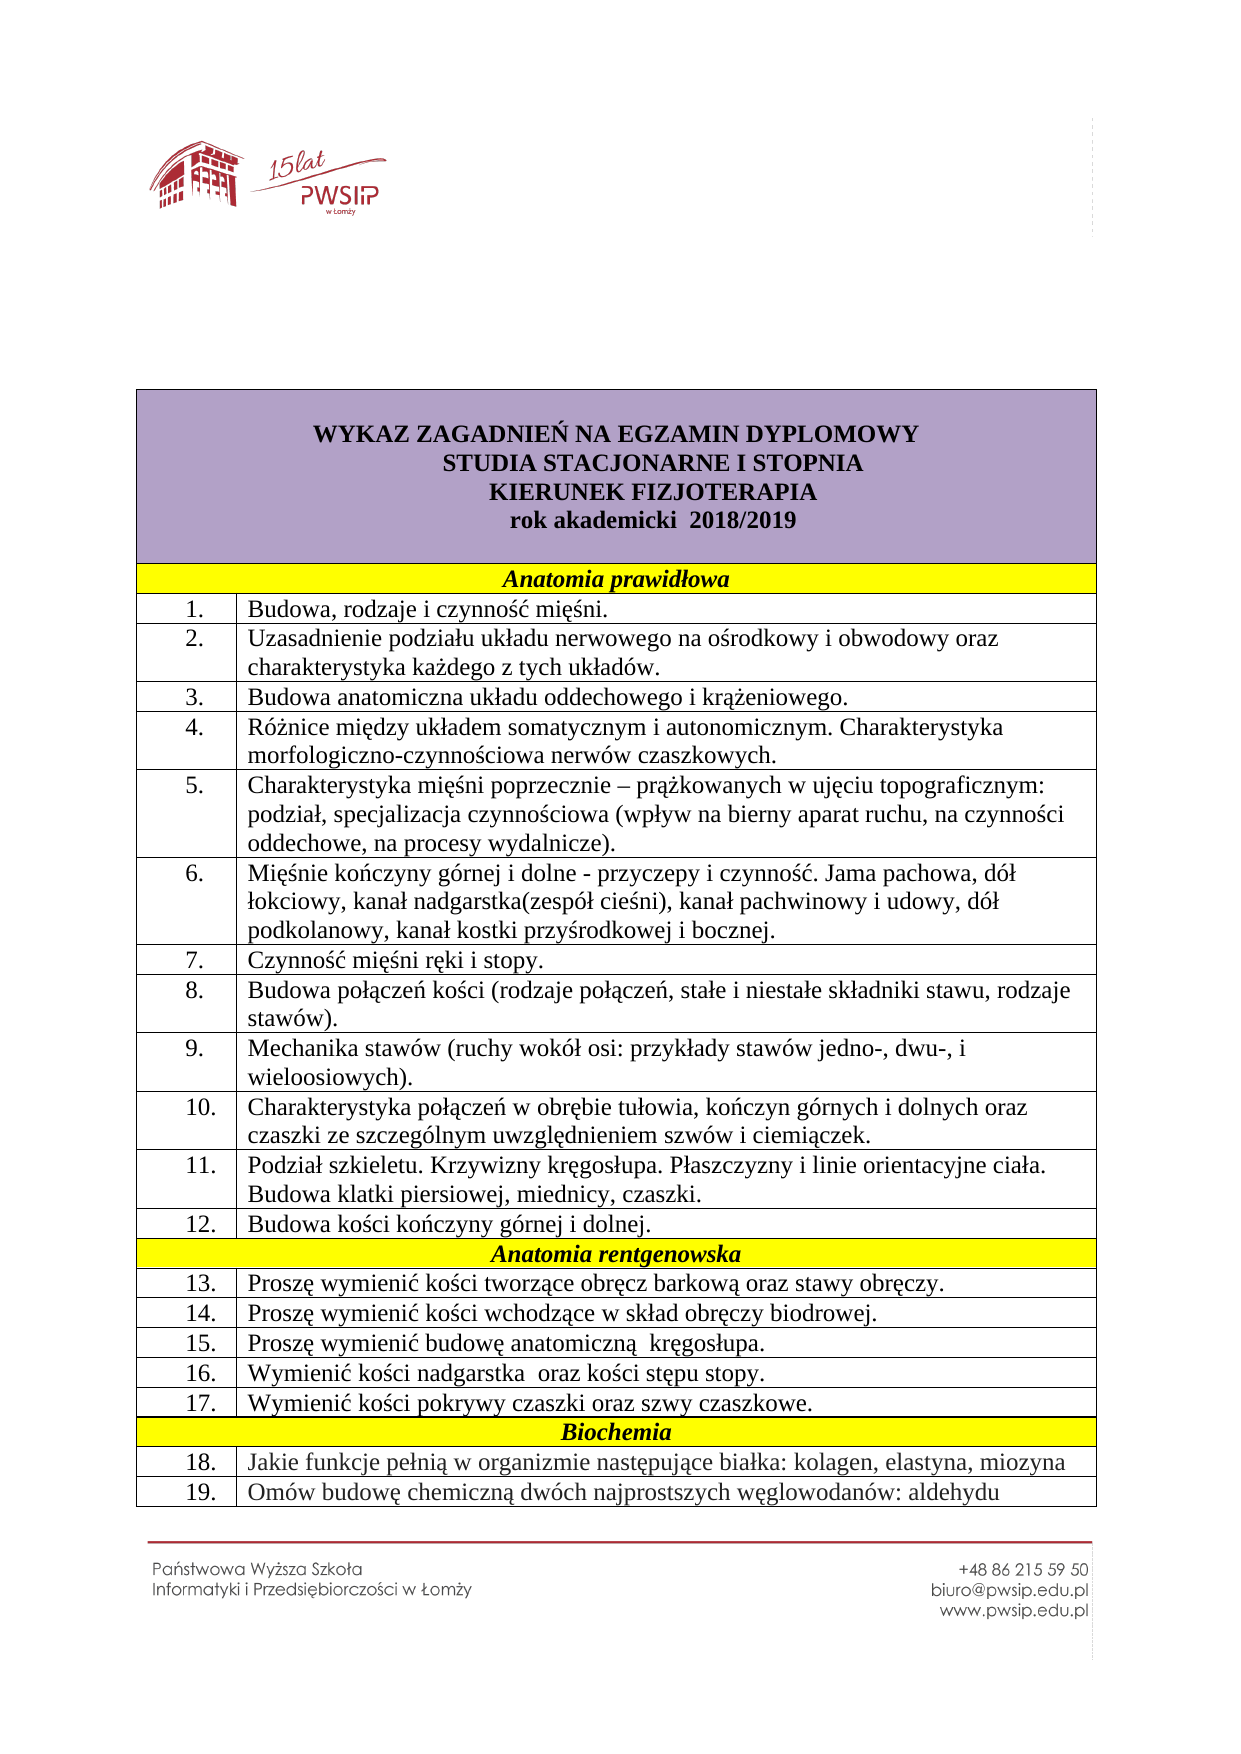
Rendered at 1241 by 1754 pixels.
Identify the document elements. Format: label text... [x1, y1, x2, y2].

table_cell [137, 1269, 236, 1297]
table_cell Anatomia rentgenowska [137, 1239, 1096, 1267]
table_cell [137, 594, 236, 622]
table_cell Biochemia [137, 1418, 1096, 1446]
table_cell [137, 1477, 236, 1506]
table_cell [137, 1092, 236, 1149]
table_cell Anatomia prawidłowa [137, 564, 1096, 593]
table_cell Charakterystyka mięśni poprzecznie – prążkowanych w ujęciu topograficznym: podział, specjalizacja czynnościowa (wpływ na bierny aparat ruchu, na czynności oddechowe, na procesy wydalnicze). [237, 770, 1096, 857]
table_cell Budowa anatomiczna układu oddechowego i krążeniowego. [237, 682, 1096, 711]
table_cell [137, 1209, 236, 1238]
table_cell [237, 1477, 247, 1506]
table_cell [137, 770, 236, 857]
table_cell [137, 858, 236, 944]
picture [147, 118, 1093, 237]
table_cell Uzasadnienie podziału układu nerwowego na ośrodkowy i obwodowy oraz charakterystyka każdego z tych układów. [237, 624, 1096, 681]
table_cell Proszę wymienić kości wchodzące w skład obręczy biodrowej. [237, 1298, 1096, 1327]
table_cell Mechanika stawów (ruchy wokół osi: przykłady stawów jedno-, dwu-, i wieloosiowych). [237, 1033, 1096, 1091]
table_cell [137, 624, 236, 681]
table_cell [137, 945, 236, 974]
table_cell Budowa połączeń kości (rodzaje połączeń, stałe i niestałe składniki stawu, rodzaje stawów). [237, 975, 1096, 1032]
table_cell Budowa, rodzaje i czynność mięśni. [237, 594, 1096, 622]
table_cell [137, 1298, 236, 1327]
table_cell [137, 1033, 236, 1091]
table_cell Różnice między układem somatycznym i autonomicznym. Charakterystyka morfologiczno-czynnościowa nerwów czaszkowych. [237, 712, 1096, 769]
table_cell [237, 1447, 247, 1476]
table_cell Podział szkieletu. Krzywizny kręgosłupa. Płaszczyzny i linie orientacyjne ciała. Budowa klatki piersiowej, miednicy, czaszki. [237, 1150, 1096, 1208]
table_cell Charakterystyka połączeń w obrębie tułowia, kończyn górnych i dolnych oraz czaszki ze szczególnym uwzględnieniem szwów i ciemiączek. [237, 1092, 1096, 1149]
table_cell [137, 1328, 236, 1357]
table_cell [137, 1358, 236, 1387]
table_cell [137, 1447, 236, 1476]
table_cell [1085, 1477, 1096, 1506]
table_cell Mięśnie kończyny górnej i dolne - przyczepy i czynność. Jama pachowa, dół łokciowy, kanał nadgarstka(zespół cieśni), kanał pachwinowy i udowy, dół podkolanowy, kanał kostki przyśrodkowej i bocznej. [237, 858, 1096, 944]
table_cell [137, 1150, 236, 1208]
table_header WYKAZ ZAGADNIEŃ NA EGZAMIN DYPLOMOWY STUDIA STACJONARNE I STOPNIA KIERUNEK FIZJOTERAPIA rok akademicki 2018/2019 [137, 390, 1096, 563]
table_cell Budowa kości kończyny górnej i dolnej. [237, 1209, 1096, 1238]
table_cell [137, 1388, 236, 1416]
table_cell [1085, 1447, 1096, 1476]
table_cell Proszę wymienić budowę anatomiczną kręgosłupa. [237, 1328, 1096, 1357]
table_cell [137, 712, 236, 769]
table_cell [137, 682, 236, 711]
table_cell Czynność mięśni ręki i stopy. [237, 945, 1096, 974]
table_cell [137, 975, 236, 1032]
table_cell Wymienić kości nadgarstka oraz kości stępu stopy. [237, 1358, 1096, 1387]
table_cell Proszę wymienić kości tworzące obręcz barkową oraz stawy obręczy. [237, 1269, 1096, 1297]
picture [147, 1541, 1093, 1660]
table_cell Wymienić kości pokrywy czaszki oraz szwy czaszkowe. [237, 1388, 1096, 1416]
